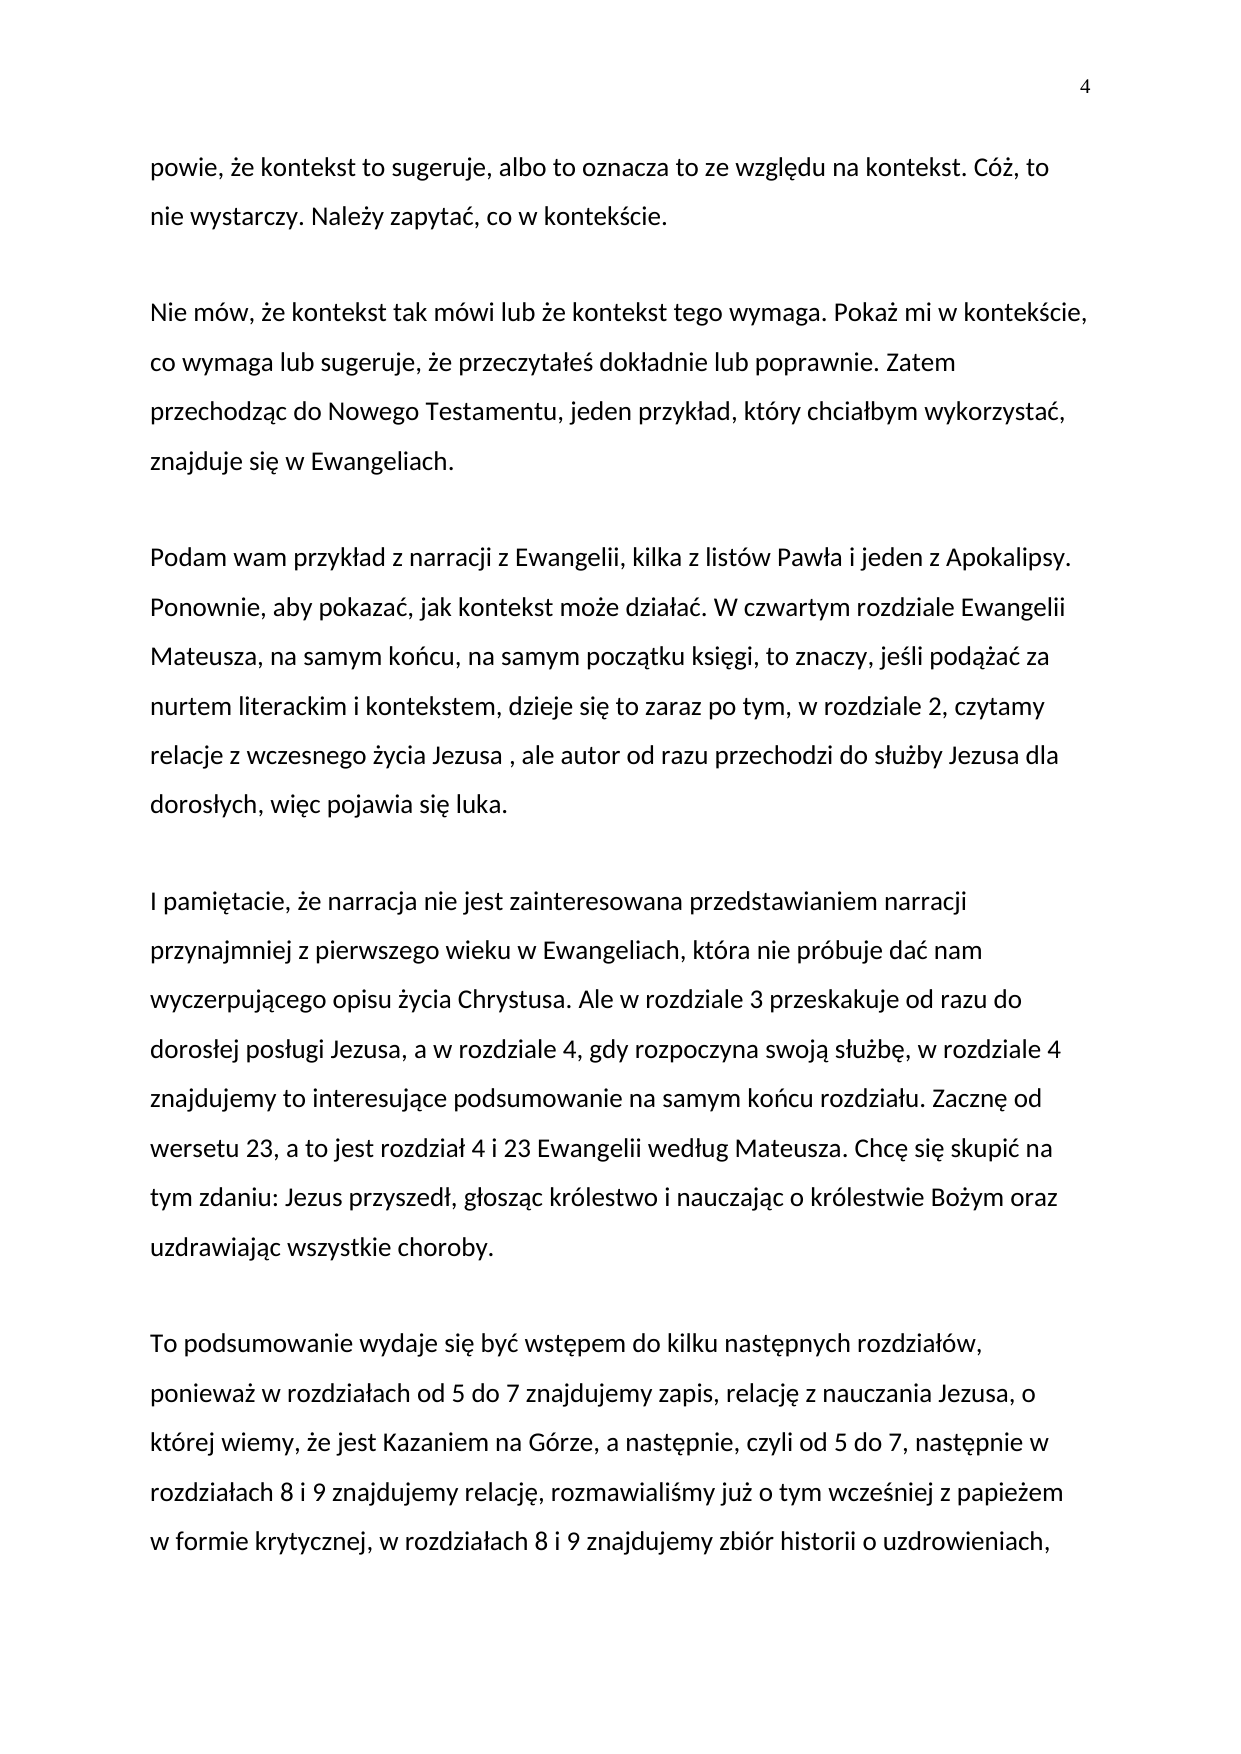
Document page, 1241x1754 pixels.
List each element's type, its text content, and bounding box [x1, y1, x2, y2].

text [150, 150, 1090, 232]
text I pamiętacie, że narracja nie jest zainteresowana przedstawianiem narracji przynajmniej z pierwszego wieku w Ewangeliach, która nie próbuje dać nam wyczerpującego opisu życia Chrystusa. Ale w rozdziale 3 przeskakuje od razu do dorosłej posługi Jezusa, a w rozdziale 4, gdy rozpoczyna swoją służbę, w rozdziale 4 znajdujemy to interesujące podsumowanie na samym końcu rozdziału. Zacznę od wersetu 23, a to jest rozdział 4 i 23 Ewangelii według Mateusza. Chcę się skupić na tym zdaniu: Jezus przyszedł, głosząc królestwo i nauczając o królestwie Bożym oraz uzdrawiając wszystkie choroby. [150, 884, 1090, 1263]
text Podam wam przykład z narracji z Ewangelii, kilka z listów Pawła i jeden z Apokalipsy. Ponownie, aby pokazać, jak kontekst może działać. W czwartym rozdziale Ewangelii Mateusza, na samym końcu, na samym początku księgi, to znaczy, jeśli podążać za nurtem literackim i kontekstem, dzieje się to zaraz po tym, w rozdziale 2, czytamy relacje z wczesnego życia Jezusa , ale autor od razu przechodzi do służby Jezusa dla dorosłych, więc pojawia się luka. [150, 540, 1090, 821]
text Nie mów, że kontekst tak mówi lub że kontekst tego wymaga. Pokaż mi w kontekście, co wymaga lub sugeruje, że przeczytałeś dokładnie lub poprawnie. Zatem przechodząc do Nowego Testamentu, jeden przykład, który chciałbym wykorzystać, znajduje się w Ewangeliach. [150, 296, 1090, 477]
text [150, 1326, 1090, 1557]
